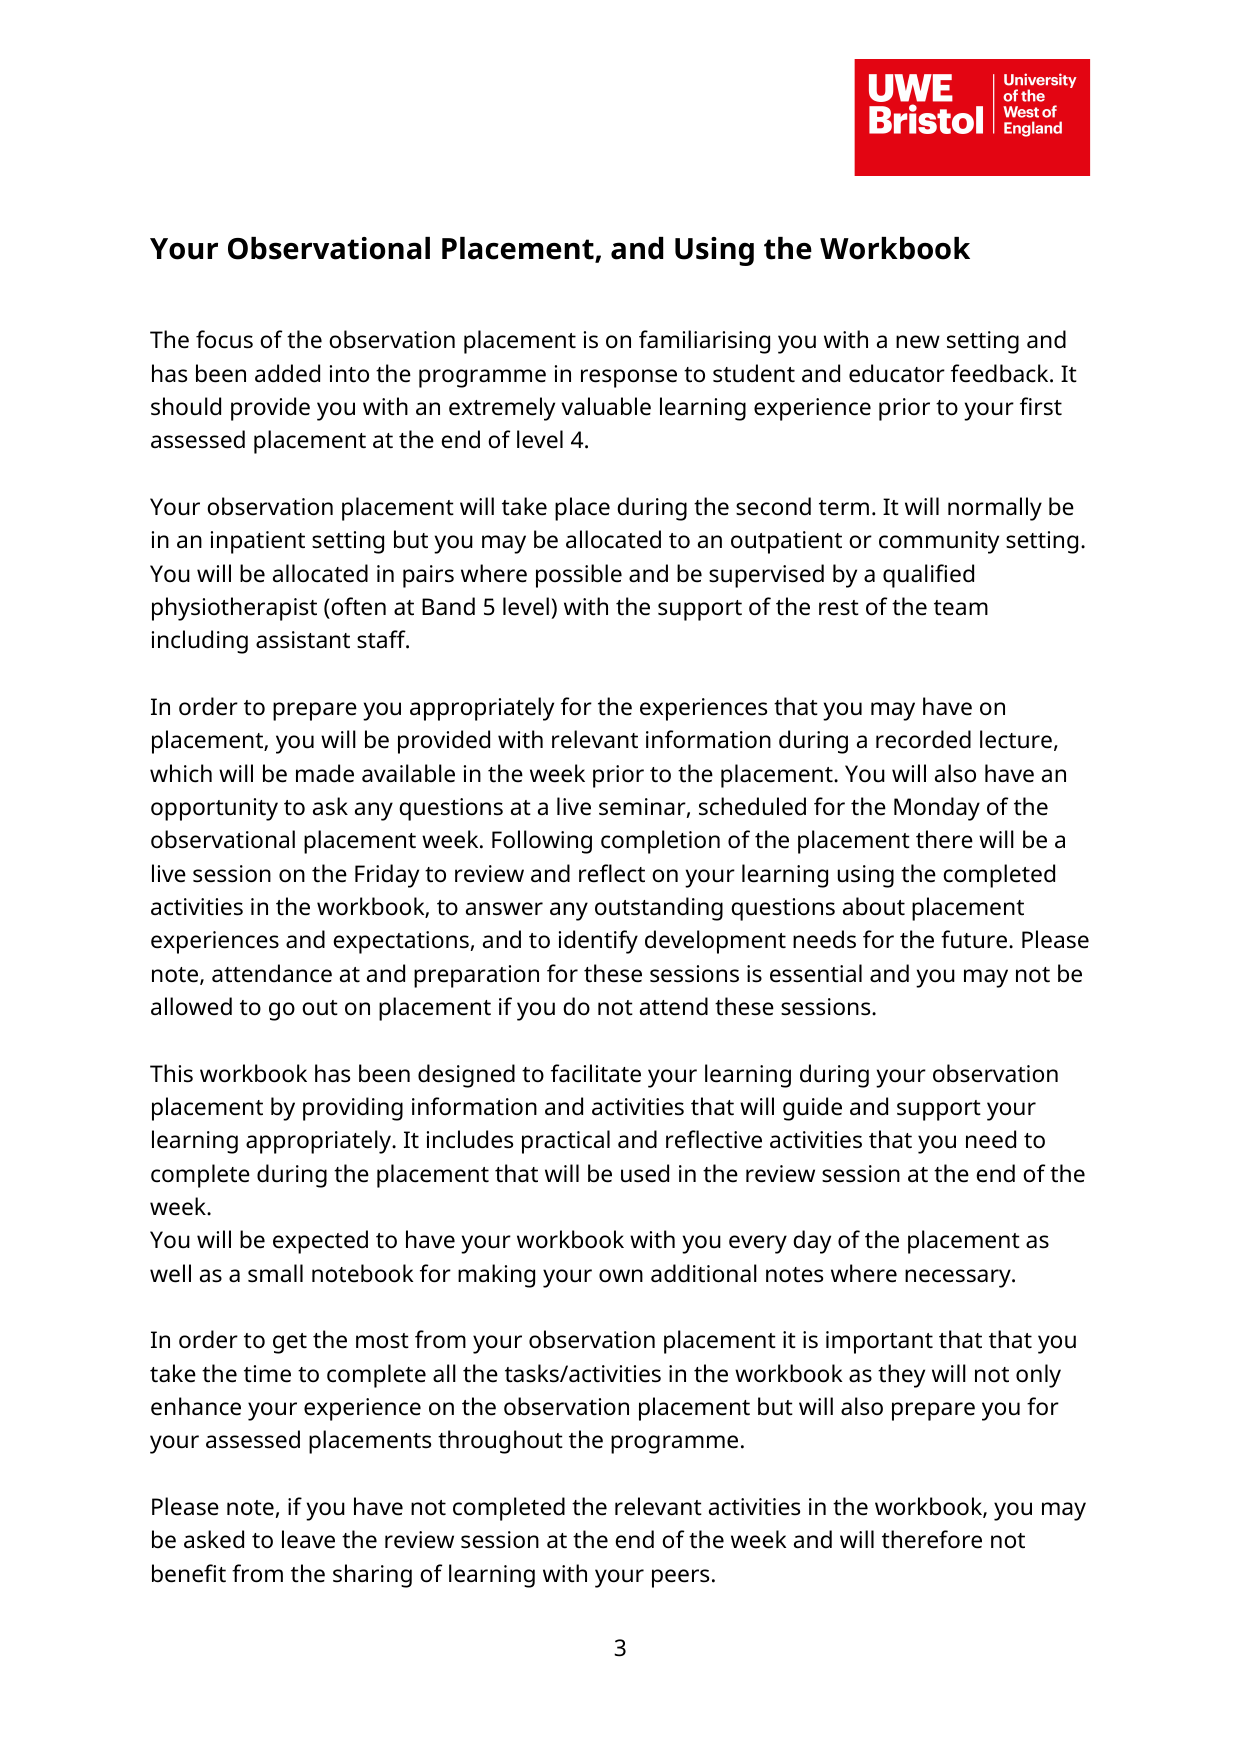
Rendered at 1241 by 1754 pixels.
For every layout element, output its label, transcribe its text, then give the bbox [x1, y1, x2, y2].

text You will be expected to have your workbook with you every day of the placement as well as a small notebook for making your own additional notes where necessary. [150, 1222, 1090, 1289]
text Your observation placement will take place during the second term. It will normally be in an inpatient setting but you may be allocated to an outpatient or community setting. You will be allocated in pairs where possible and be supervised by a qualified physiotherapist (often at Band 5 level) with the support of the rest of the team including assistant staff. [150, 489, 1090, 656]
text Please note, if you have not completed the relevant activities in the workbook, you may be asked to leave the review session at the end of the week and will therefore not benefit from the sharing of learning with your peers. [150, 1489, 1090, 1589]
text In order to get the most from your observation placement it is important that that you take the time to complete all the tasks/activities in the workbook as they will not only enhance your experience on the observation placement but will also prepare you for your assessed placements throughout the programme. [150, 1322, 1090, 1456]
subtitle Your Observational Placement, and Using the Workbook [150, 234, 1090, 266]
text The focus of the observation placement is on familiarising you with a new setting and has been added into the programme in response to student and educator feedback. It should provide you with an extremely valuable learning experience prior to your first assessed placement at the end of level 4. [150, 322, 1090, 456]
picture [854, 59, 1091, 176]
text In order to prepare you appropriately for the experiences that you may have on placement, you will be provided with relevant information during a recorded lecture, which will be made available in the week prior to the placement. You will also have an opportunity to ask any questions at a live seminar, scheduled for the Monday of the observational placement week. Following completion of the placement there will be a live session on the Friday to review and reflect on your learning using the completed activities in the workbook, to answer any outstanding questions about placement experiences and expectations, and to identify development needs for the future. Please note, attendance at and preparation for these sessions is essential and you may not be allowed to go out on placement if you do not attend these sessions. [150, 689, 1090, 1022]
text This workbook has been designed to facilitate your learning during your observation placement by providing information and activities that will guide and support your learning appropriately. It includes practical and reflective activities that you need to complete during the placement that will be used in the review session at the end of the week. [150, 1056, 1090, 1222]
